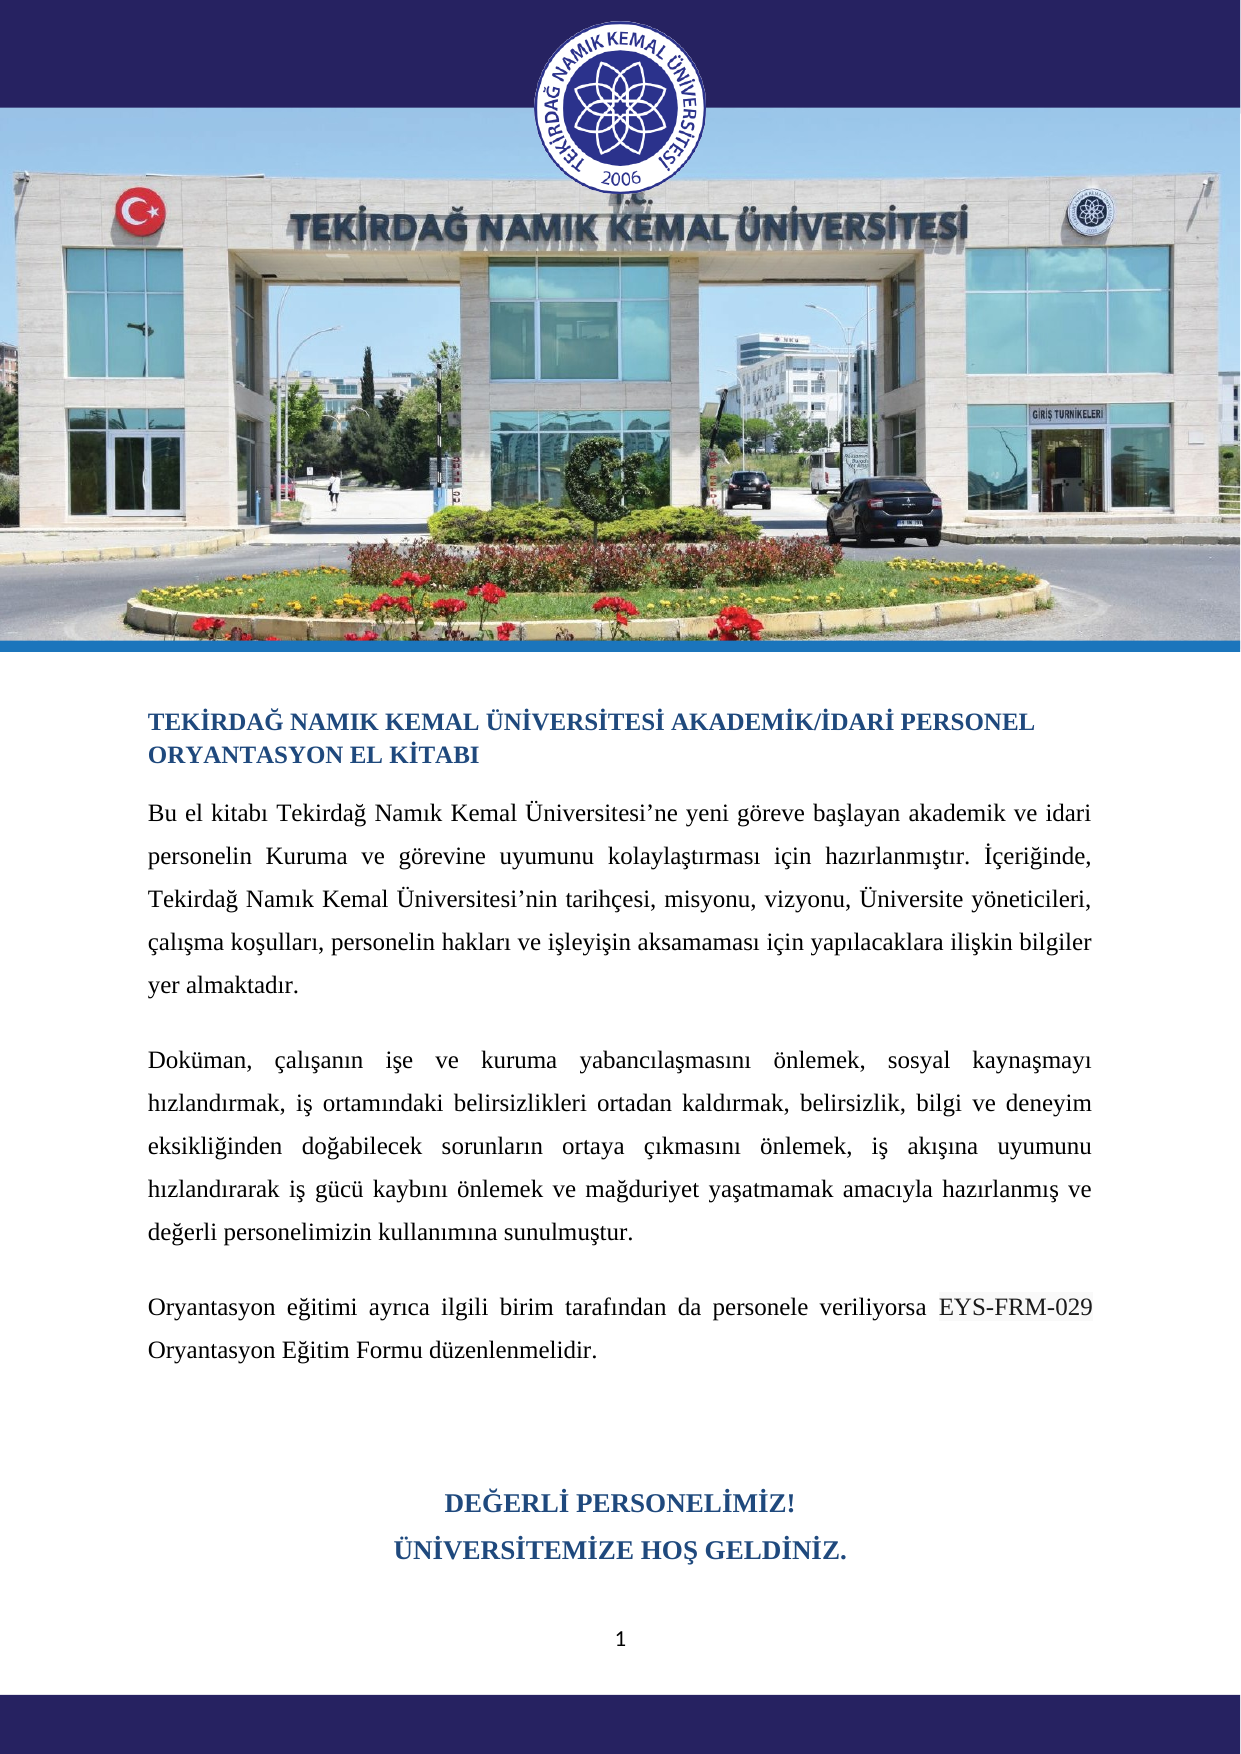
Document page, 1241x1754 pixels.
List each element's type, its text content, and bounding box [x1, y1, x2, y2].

text Doküman, çalışanın işe ve kuruma yabancılaşmasını önlemek, sosyal kaynaşmayı hızlandırmak, iş ortamındaki belirsizlikleri ortadan kaldırmak, belirsizlik, bilgi ve deneyim eksikliğinden doğabilecek sorunların ortaya çıkmasını önlemek, iş akışına uyumunu hızlandırarak iş gücü kaybını önlemek ve mağduriyet yaşatmamak amacıyla hazırlanmış ve değerli personelimizin kullanımına sunulmuştur. [148, 1045, 1093, 1246]
text Oryantasyon eğitimi ayrıca ilgili birim tarafından da personele veriliyorsa EYS-FRM-029 Oryantasyon Eğitim Formu düzenlenmelidir. [148, 1292, 1093, 1364]
text DEĞERLİ PERSONELİMİZ! ÜNİVERSİTEMİZE HOŞ GELDİNİZ. [148, 1487, 1093, 1565]
picture [0, 21, 1241, 640]
text Bu el kitabı Tekirdağ Namık Kemal Üniversitesi’ne yeni göreve başlayan akademik ve idari personelin Kuruma ve görevine uyumunu kolaylaştırması için hazırlanmıştır. İçeriğinde, Tekirdağ Namık Kemal Üniversitesi’nin tarihçesi, misyonu, vizyonu, Üniversite yöneticileri, çalışma koşulları, personelin hakları ve işleyişin aksamaması için yapılacaklara ilişkin bilgiler yer almaktadır. [148, 798, 1093, 999]
text TEKİRDAĞ NAMIK KEMAL ÜNİVERSİTESİ AKADEMİK/İDARİ PERSONEL ORYANTASYON EL KİTABI [148, 707, 1093, 769]
